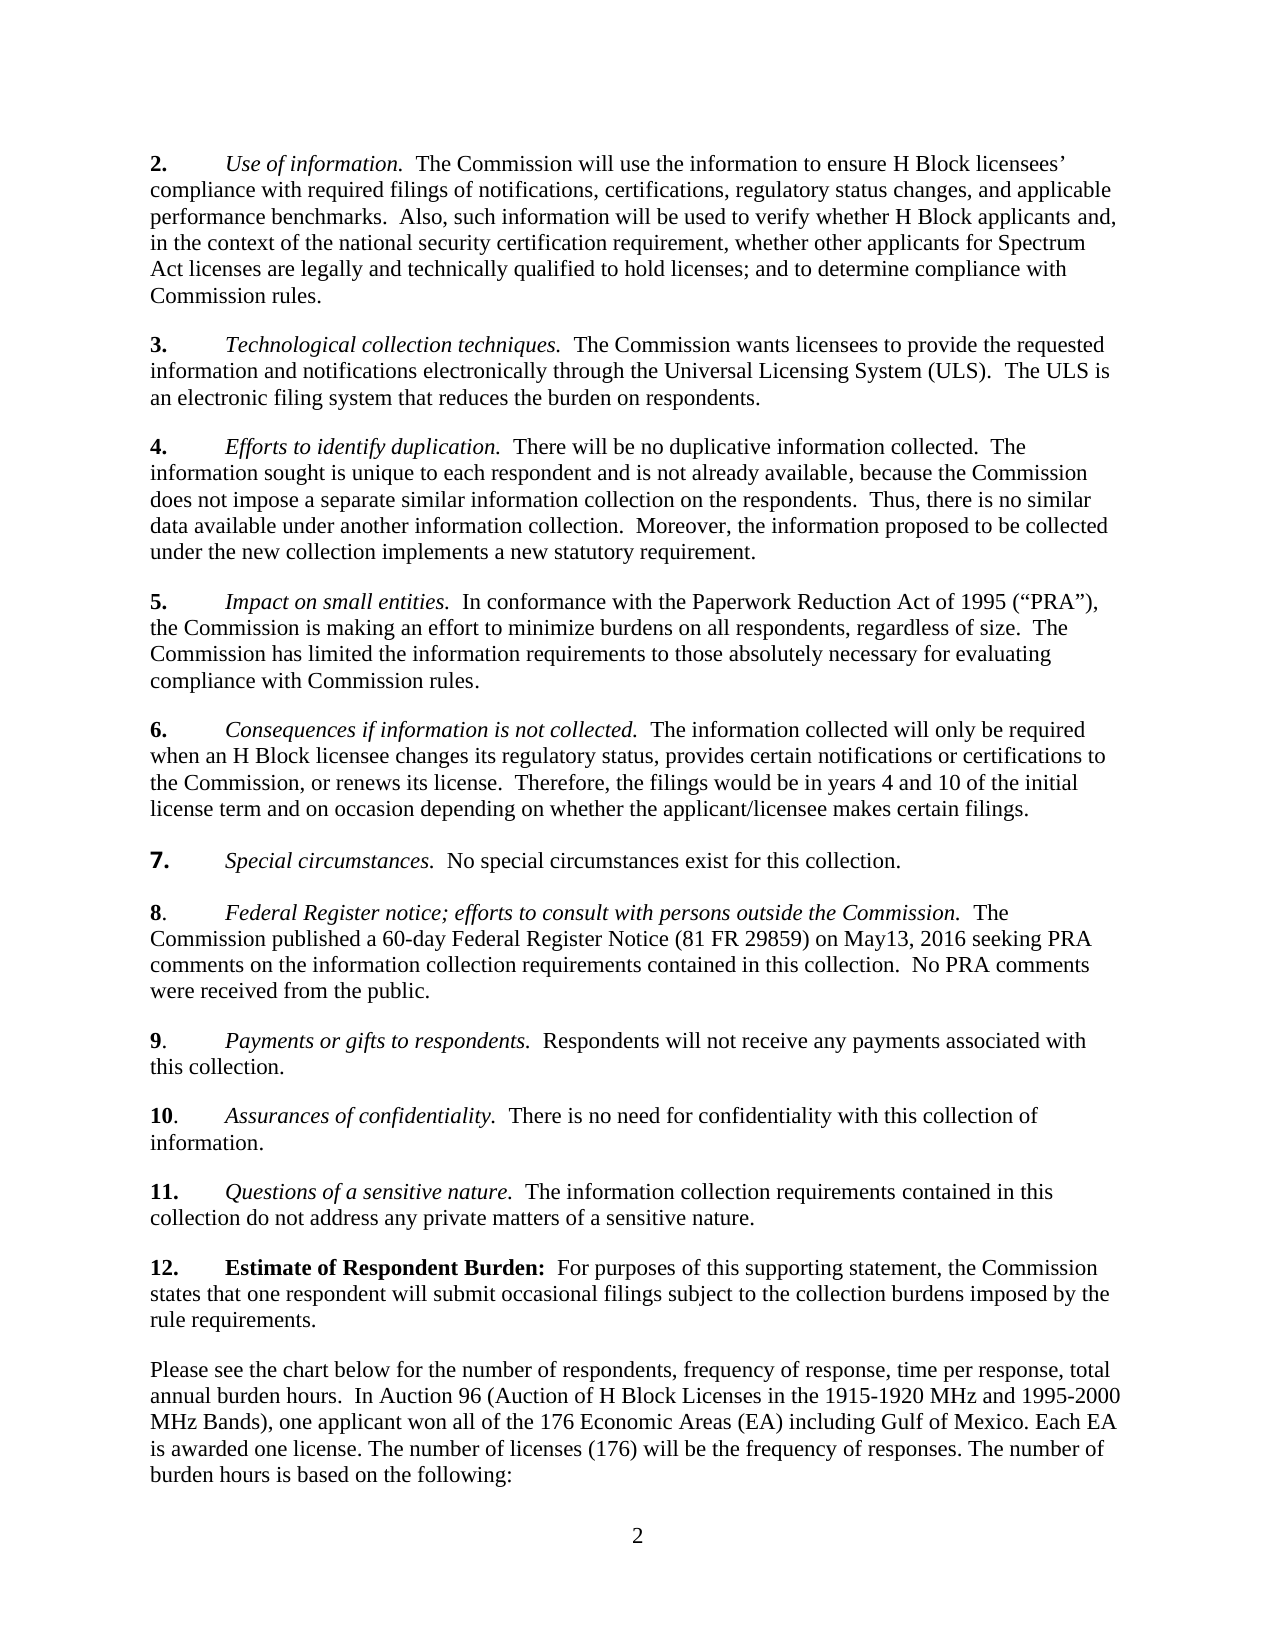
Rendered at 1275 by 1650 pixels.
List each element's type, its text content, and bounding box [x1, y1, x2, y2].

list 6. Consequences if information is not collected. The information collected will only be required when an H Block licensee changes its regulatory status, provides certain notifications or certifications to the Commission, or renews its license. Therefore, the filings would be in years 4 and 10 of the initial license term and on occasion depending on whether the applicant/licensee makes certain filings. [150, 716, 1125, 821]
list 5. Impact on small entities. In conformance with the Paperwork Reduction Act of 1995 (“PRA”), the Commission is making an effort to minimize burdens on all respondents, regardless of size. The Commission has limited the information requirements to those absolutely necessary for evaluating compliance with Commission rules. [150, 588, 1125, 693]
list 12. Estimate of Respondent Burden: For purposes of this supporting statement, the Commission states that one respondent will submit occasional filings subject to the collection burdens imposed by the rule requirements. [150, 1254, 1125, 1333]
list 7. Special circumstances. No special circumstances exist for this collection. [150, 844, 1125, 876]
list 9. Payments or gifts to respondents. Respondents will not receive any payments associated with this collection. [150, 1027, 1125, 1079]
list 4. Efforts to identify duplication. There will be no duplicative information collected. The information sought is unique to each respondent and is not already available, because the Commission does not impose a separate similar information collection on the respondents. Thus, there is no similar data available under another information collection. Moreover, the information proposed to be collected under the new collection implements a new statutory requirement. [150, 433, 1125, 565]
list 3. Technological collection techniques. The Commission wants licensees to provide the requested information and notifications electronically through the Universal Licensing System (ULS). The ULS is an electronic filing system that reduces the burden on respondents. [150, 331, 1125, 410]
list 2. Use of information. The Commission will use the information to ensure H Block licensees’ compliance with required filings of notifications, certifications, regulatory status changes, and applicable performance benchmarks. Also, such information will be used to verify whether H Block applicants and, in the context of the national security certification requirement, whether other applicants for Spectrum Act licenses are legally and technically qualified to hold licenses; and to determine compliance with Commission rules. [150, 150, 1125, 308]
text Please see the chart below for the number of respondents, frequency of response, time per response, total annual burden hours. In Auction 96 (Auction of H Block Licenses in the 1915-1920 MHz and 1995-2000 MHz Bands), one applicant won all of the 176 Economic Areas (EA) including Gulf of Mexico. Each EA is awarded one license. The number of licenses (176) will be the frequency of responses. The number of burden hours is based on the following: [150, 1356, 1125, 1487]
list 11. Questions of a sensitive nature. The information collection requirements contained in this collection do not address any private matters of a sensitive nature. [150, 1178, 1125, 1231]
list 8. Federal Register notice; efforts to consult with persons outside the Commission. The Commission published a 60-day Federal Register Notice (81 FR 29859) on May13, 2016 seeking PRA comments on the information collection requirements contained in this collection. No PRA comments were received from the public. [150, 898, 1125, 1004]
list 10. Assurances of confidentiality. There is no need for confidentiality with this collection of information. [150, 1102, 1125, 1155]
